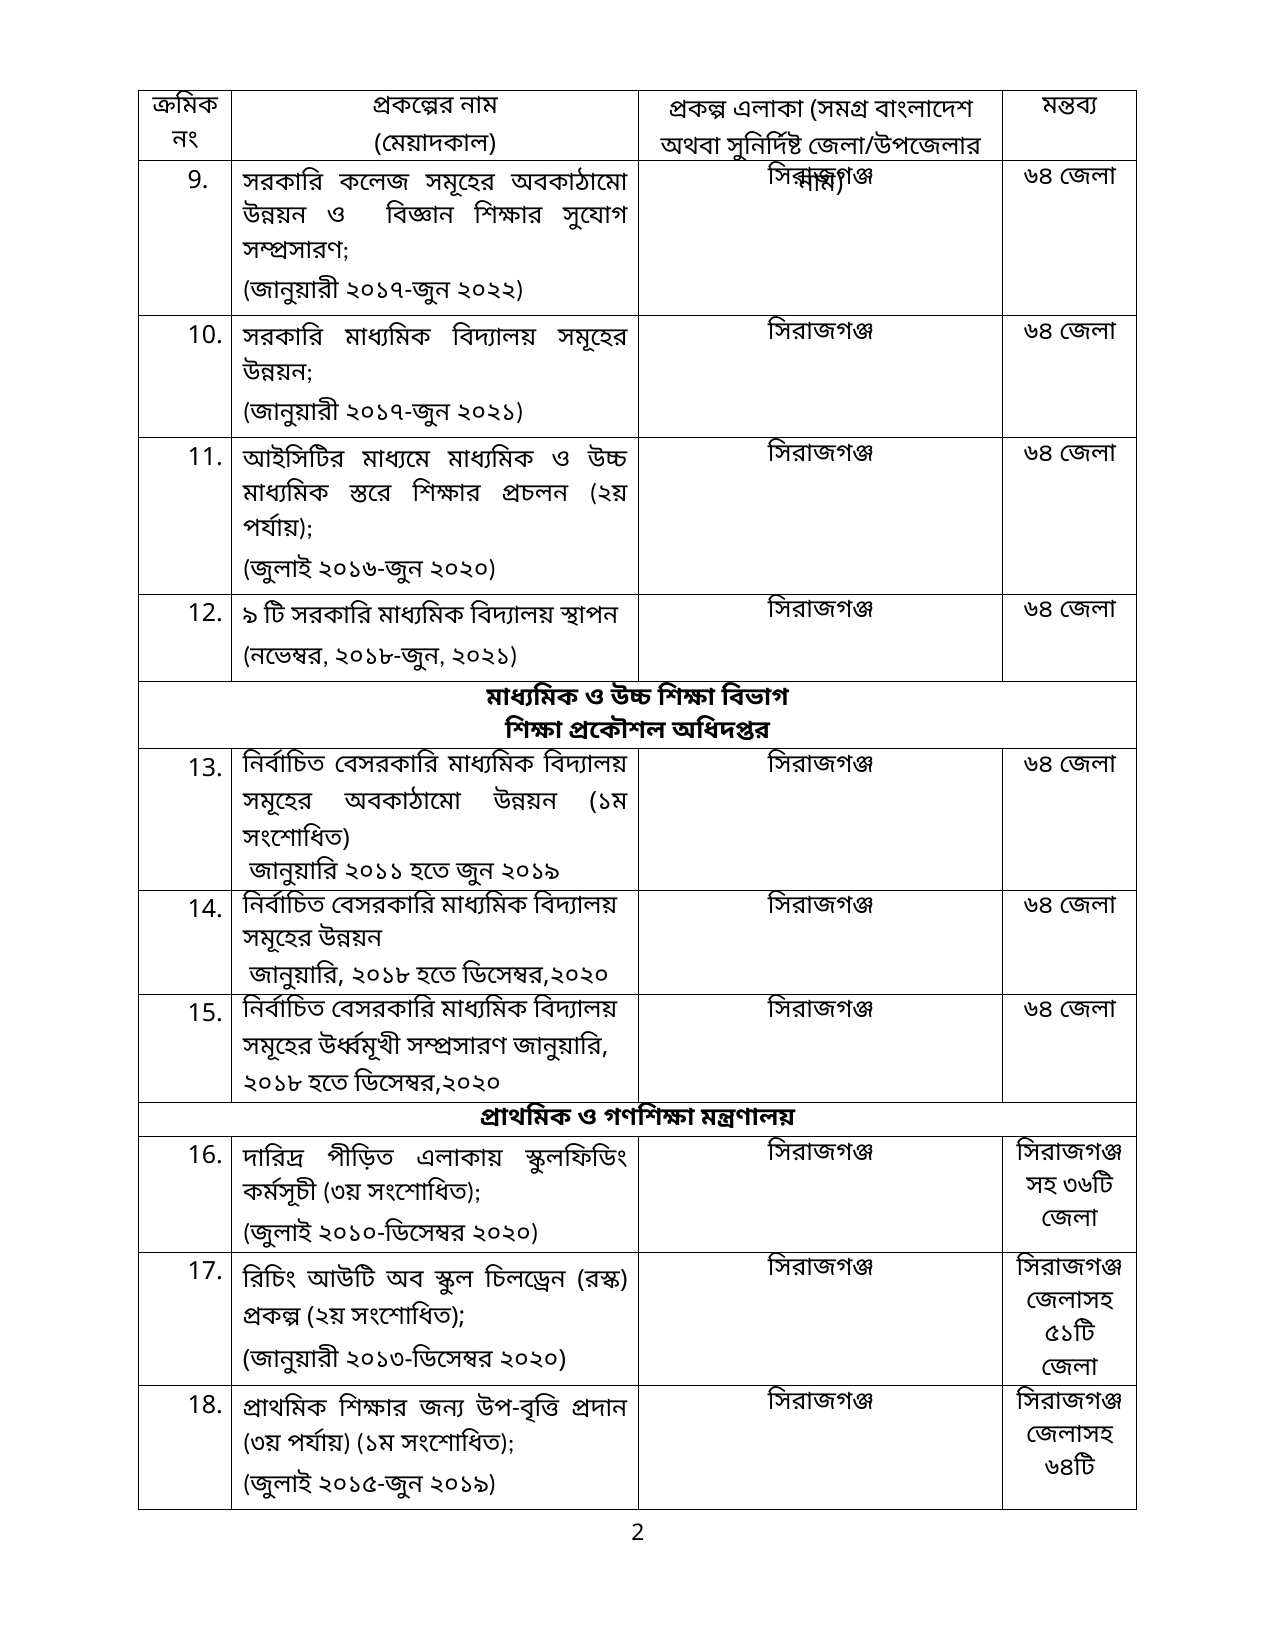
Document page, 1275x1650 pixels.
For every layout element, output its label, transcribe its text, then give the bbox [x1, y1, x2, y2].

table_cell নির্বাচিত বেসরকারি মাধ্যমিক বিদ্যালয় সমূহের উর্ধ্বমূখী সম্প্রসারণ জানুয়ারি, ২০১৮ হতে ডিসেম্বর,২০২০ [232, 995, 638, 1102]
table_cell সিরাজগঞ্জ [639, 891, 1002, 994]
table_cell সিরাজগঞ্জ [639, 438, 1002, 593]
table_cell প্রাথমিক ও গণশিক্ষা মন্ত্রণালয় [139, 1103, 1136, 1136]
table_cell ৬৪ জেলা [1003, 595, 1136, 681]
table_header ক্রমিক নং [139, 91, 231, 160]
table_cell [139, 161, 231, 315]
table_cell [139, 1253, 231, 1385]
table_cell সিরাজগঞ্জ [639, 749, 1002, 889]
table_cell সিরাজগঞ্জ [639, 1253, 1002, 1385]
table_cell ৬৪ জেলা [1003, 995, 1136, 1102]
table_cell ৬৪ জেলা [1003, 891, 1136, 994]
table_cell নির্বাচিত বেসরকারি মাধ্যমিক বিদ্যালয় সমূহের উন্নয়ন জানুয়ারি, ২০১৮ হতে ডিসেম্বর,২০২০ [232, 891, 638, 994]
table_header মন্তব্য [1003, 91, 1136, 160]
table_header প্রকল্পের নাম (মেয়াদকাল) [232, 91, 638, 160]
table_cell [139, 595, 231, 681]
table_cell [139, 1386, 231, 1508]
table_cell সিরাজগঞ্জ [639, 595, 1002, 681]
table_cell ৬৪ জেলা [1003, 161, 1136, 315]
table_cell সিরাজগঞ্জ [639, 161, 1002, 315]
table_cell ৯ টি সরকারি মাধ্যমিক বিদ্যালয় স্থাপন (নভেম্বর, ২০১৮-জুন, ২০২১) [232, 595, 638, 681]
table_cell ৬৪ জেলা [1003, 316, 1136, 437]
table_cell নির্বাচিত বেসরকারি মাধ্যমিক বিদ্যালয় সমূহের অবকাঠামো উন্নয়ন (১ম সংশোধিত) জানুয়ারি ২০১১ হতে জুন ২০১৯ [232, 749, 638, 889]
table_cell [139, 749, 231, 889]
table_header প্রকল্প এলাকা (সমগ্র বাংলাদেশ অথবা সুনির্দিষ্ট জেলা/উপজেলার নাম) [639, 91, 1002, 160]
table_cell দারিদ্র পীড়িত এলাকায় স্কুলফিডিং কর্মসূচী (৩য় সংশোধিত); (জুলাই ২০১০-ডিসেম্বর ২০২০) [232, 1137, 638, 1252]
table_cell [139, 995, 231, 1102]
table_cell ৬৪ জেলা [1003, 749, 1136, 889]
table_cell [232, 1386, 638, 1508]
table_cell [139, 438, 231, 593]
table_cell ৬৪ জেলা [1003, 438, 1136, 593]
table_cell সিরাজগঞ্জ [639, 995, 1002, 1102]
table_cell সরকারি কলেজ সমূহের অবকাঠামো উন্নয়ন ও বিজ্ঞান শিক্ষার সুযোগ সম্প্রসারণ; (জানুয়ারী ২০১৭-জুন ২০২২) [232, 161, 638, 315]
table_cell [139, 1137, 231, 1252]
table_cell আইসিটির মাধ্যমে মাধ্যমিক ও উচ্চ মাধ্যমিক স্তরে শিক্ষার প্রচলন (২য় পর্যায়); (জুলাই ২০১৬-জুন ২০২০) [232, 438, 638, 593]
table_cell [139, 316, 231, 437]
table_cell সিরাজগঞ্জ জেলাসহ ৫১টি জেলা [1003, 1253, 1136, 1385]
table_cell রিচিং আউটি অব স্কুল চিলড্রেন (রস্ক) প্রকল্প (২য় সংশোধিত); (জানুয়ারী ২০১৩-ডিসেম্বর ২০২০) [232, 1253, 638, 1385]
table_cell সিরাজগঞ্জ জেলাসহ ৬৪টি জেলা [1003, 1386, 1136, 1508]
table_cell [139, 891, 231, 994]
table_cell সিরাজগঞ্জ [639, 1386, 1002, 1508]
table_cell সিরাজগঞ্জ [639, 316, 1002, 437]
table_cell সরকারি মাধ্যমিক বিদ্যালয় সমূহের উন্নয়ন; (জানুয়ারী ২০১৭-জুন ২০২১) [232, 316, 638, 437]
table_cell সিরাজগঞ্জসহ ৩৬টি জেলা [1003, 1137, 1136, 1252]
table_cell সিরাজগঞ্জ [639, 1137, 1002, 1252]
table_cell মাধ্যমিক ও উচ্চ শিক্ষা বিভাগ শিক্ষা প্রকৌশল অধিদপ্তর [139, 682, 1136, 748]
